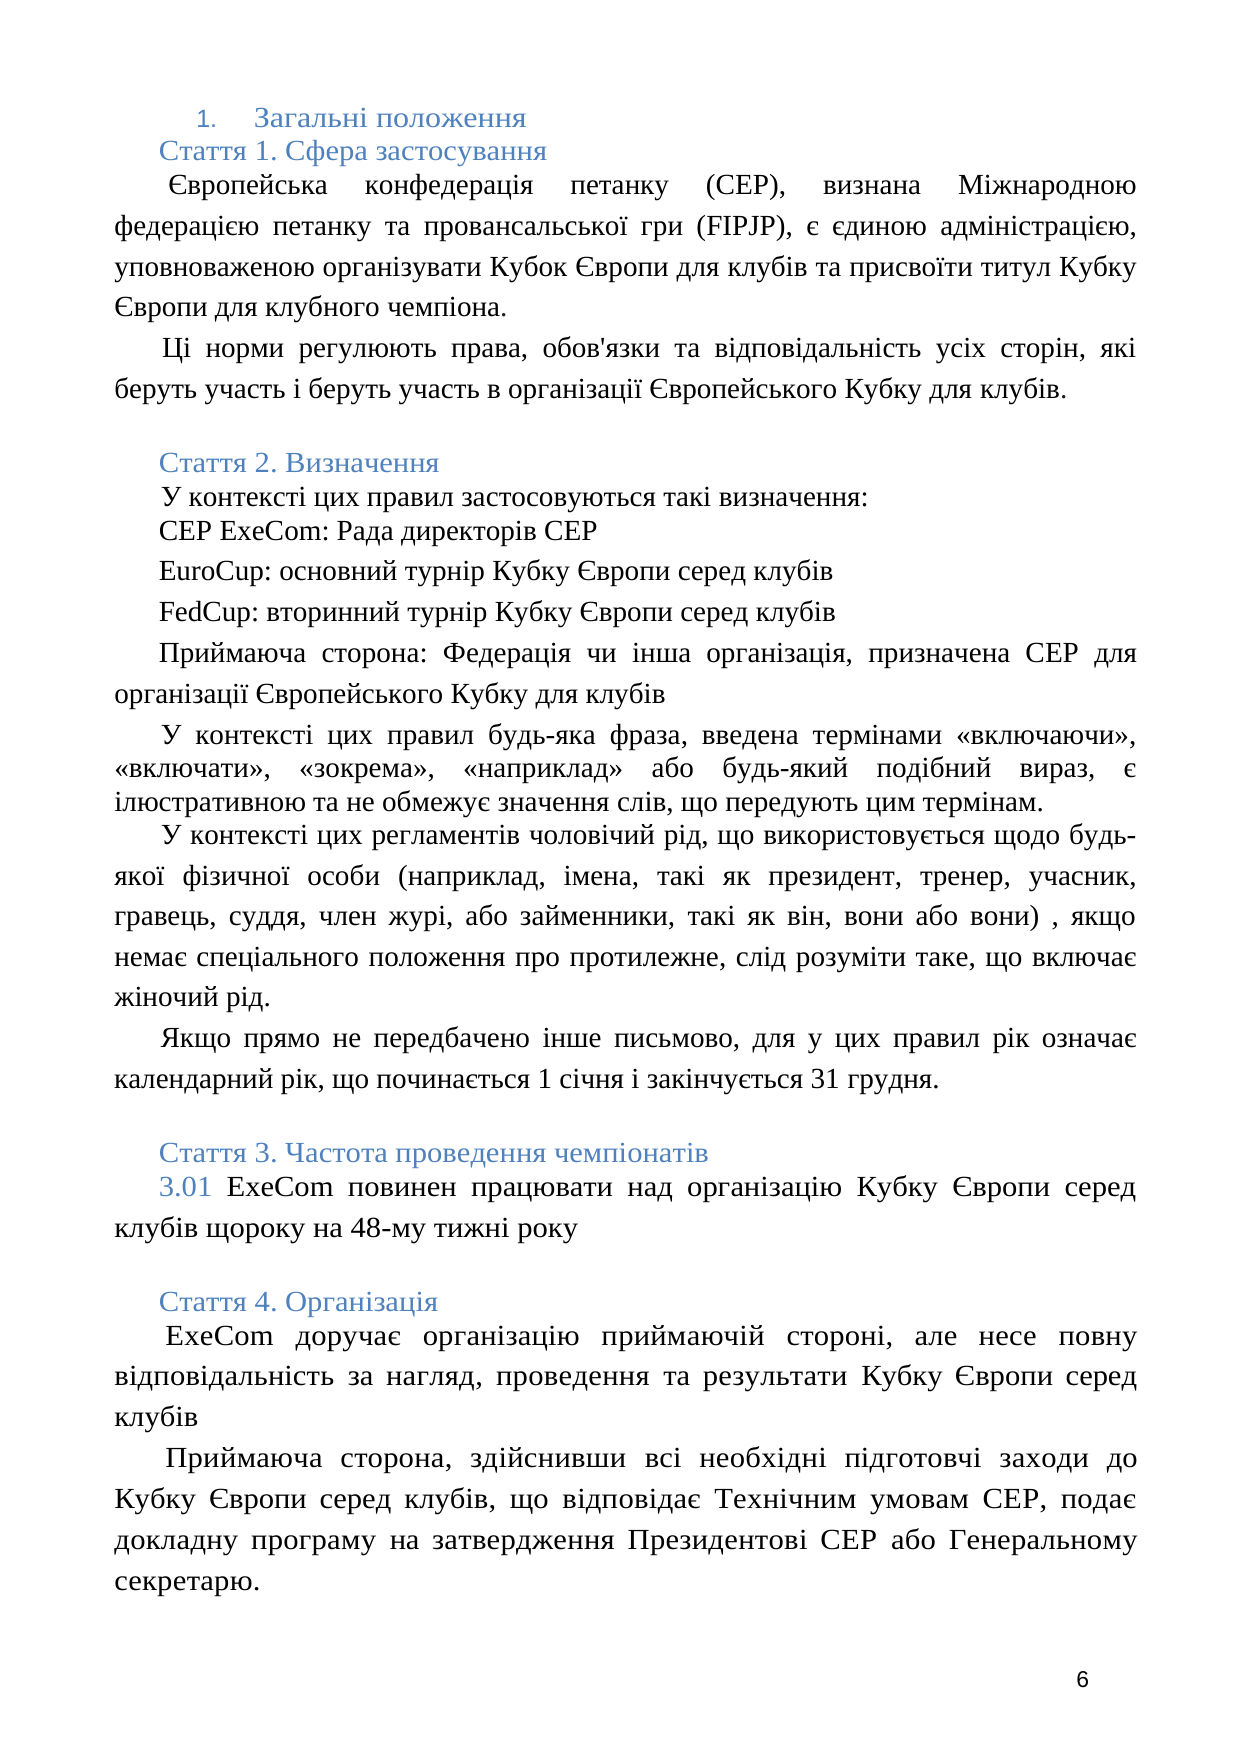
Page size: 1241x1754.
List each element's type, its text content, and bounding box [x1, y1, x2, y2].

subtitle Загальні положення [152, 100, 1138, 133]
text Приймаюча сторона: Федерація чи інша організація, призначена CEP для організації Європейського Кубку для клубів [114, 635, 1138, 709]
list У контексті цих правил застосовуються такі визначення: [114, 479, 1138, 513]
text Стаття 1. Сфера застосування [114, 133, 1138, 167]
text 3.01 ExeCom повинен працювати над організацію Кубку Європи серед клубів щороку на 48-му тижні року [114, 1169, 1138, 1243]
list У контексті цих регламентів чоловічий рід, що використовується щодо будь-якої фізичної особи (наприклад, імена, такі як президент, тренер, учасник, гравець, суддя, член журі, або займенники, такі як він, вони або вони) , якщо немає спеціального положення про протилежне, слід розуміти таке, що включає жіночий рід. [114, 817, 1138, 1013]
list ExeCom доручає організацію приймаючій стороні, але несе повну відповідальність за нагляд, проведення та результати Кубку Європи серед клубів [114, 1318, 1138, 1433]
text EuroCup: основний турнір Кубку Європи серед клубів [114, 553, 1138, 587]
list Ці норми регулюють права, обов'язки та відповідальність усіх сторін, які беруть участь і беруть участь в організації Європейського Кубку для клубів. [114, 330, 1138, 405]
list Європейська конфедерація петанку (CEP), визнана Міжнародною федерацією петанку та провансальської гри (FIPJP), є єдиною адміністрацією, уповноваженою організувати Кубок Європи для клубів та присвоїти титул Кубку Європи для клубного чемпіона. [114, 167, 1138, 323]
text Стаття 2. Визначення [114, 446, 1138, 479]
text CEP ExeCom: Рада директорів CEP [114, 513, 1138, 546]
text Стаття 3. Частота проведення чемпіонатів [114, 1135, 1138, 1169]
text Стаття 4. Організація [114, 1284, 1138, 1318]
text FedCup: вторинний турнір Кубку Європи серед клубів [114, 594, 1138, 628]
list У контексті цих правил будь-яка фраза, введена термінами «включаючи», «включати», «зокрема», «наприклад» або будь-який подібний вираз, є ілюстративною та не обмежує значення слів, що передують цим термінам. [114, 717, 1138, 817]
list Приймаюча сторона, здійснивши всі необхідні підготовчі заходи до Кубку Європи серед клубів, що відповідає Технічним умовам CEP, подає докладну програму на затвердження Президентові CEP або Генеральному секретарю. [114, 1440, 1138, 1596]
list Якщо прямо не передбачено інше письмово, для у цих правил рік означає календарний рік, що починається 1 січня і закінчується 31 грудня. [114, 1020, 1138, 1094]
